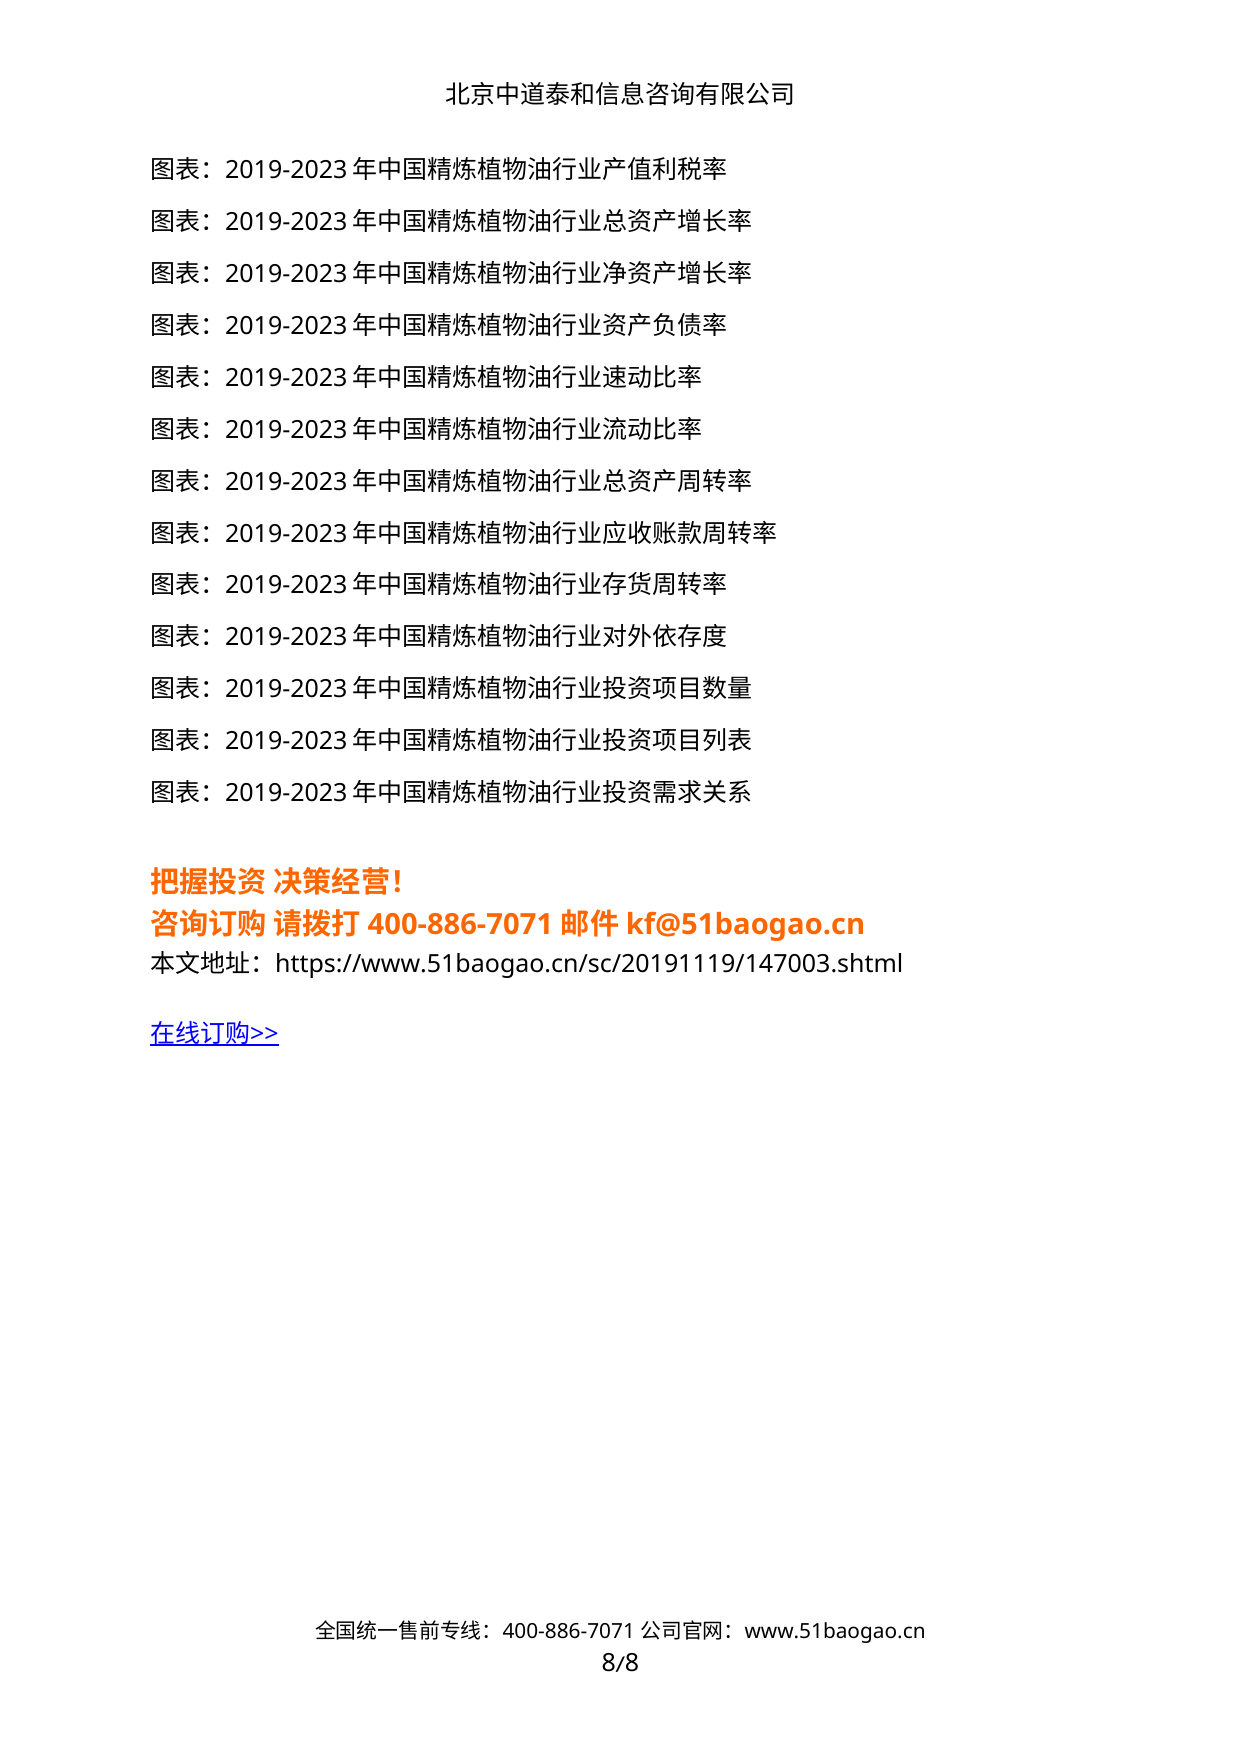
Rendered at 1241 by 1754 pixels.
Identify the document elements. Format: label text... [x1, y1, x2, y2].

text 图表：2019-2023年中国精炼植物油行业存货周转率 [150, 565, 1090, 601]
text 图表：2019-2023年中国精炼植物油行业产值利税率 [150, 150, 1090, 186]
text 图表：2019-2023年中国精炼植物油行业应收账款周转率 [150, 513, 1090, 549]
text 图表：2019-2023年中国精炼植物油行业净资产增长率 [150, 254, 1090, 290]
text 图表：2019-2023年中国精炼植物油行业投资需求关系 [150, 772, 1090, 809]
text 图表：2019-2023年中国精炼植物油行业资产负债率 [150, 306, 1090, 342]
text 图表：2019-2023年中国精炼植物油行业总资产增长率 [150, 202, 1090, 238]
text 图表：2019-2023年中国精炼植物油行业投资项目数量 [150, 669, 1090, 705]
text 在线订购>> [150, 979, 1090, 1050]
text 把握投资 决策经营！咨询订购 请拨打 400-886-7071 邮件 kf@51baogao.cn本文地址：https://www.51baogao.cn/sc/20191119/147003.shtml [150, 824, 1090, 979]
text 图表：2019-2023年中国精炼植物油行业速动比率 [150, 357, 1090, 394]
text 图表：2019-2023年中国精炼植物油行业流动比率 [150, 409, 1090, 446]
text 图表：2019-2023年中国精炼植物油行业投资项目列表 [150, 721, 1090, 757]
text 图表：2019-2023年中国精炼植物油行业对外依存度 [150, 617, 1090, 653]
text 图表：2019-2023年中国精炼植物油行业总资产周转率 [150, 461, 1090, 497]
